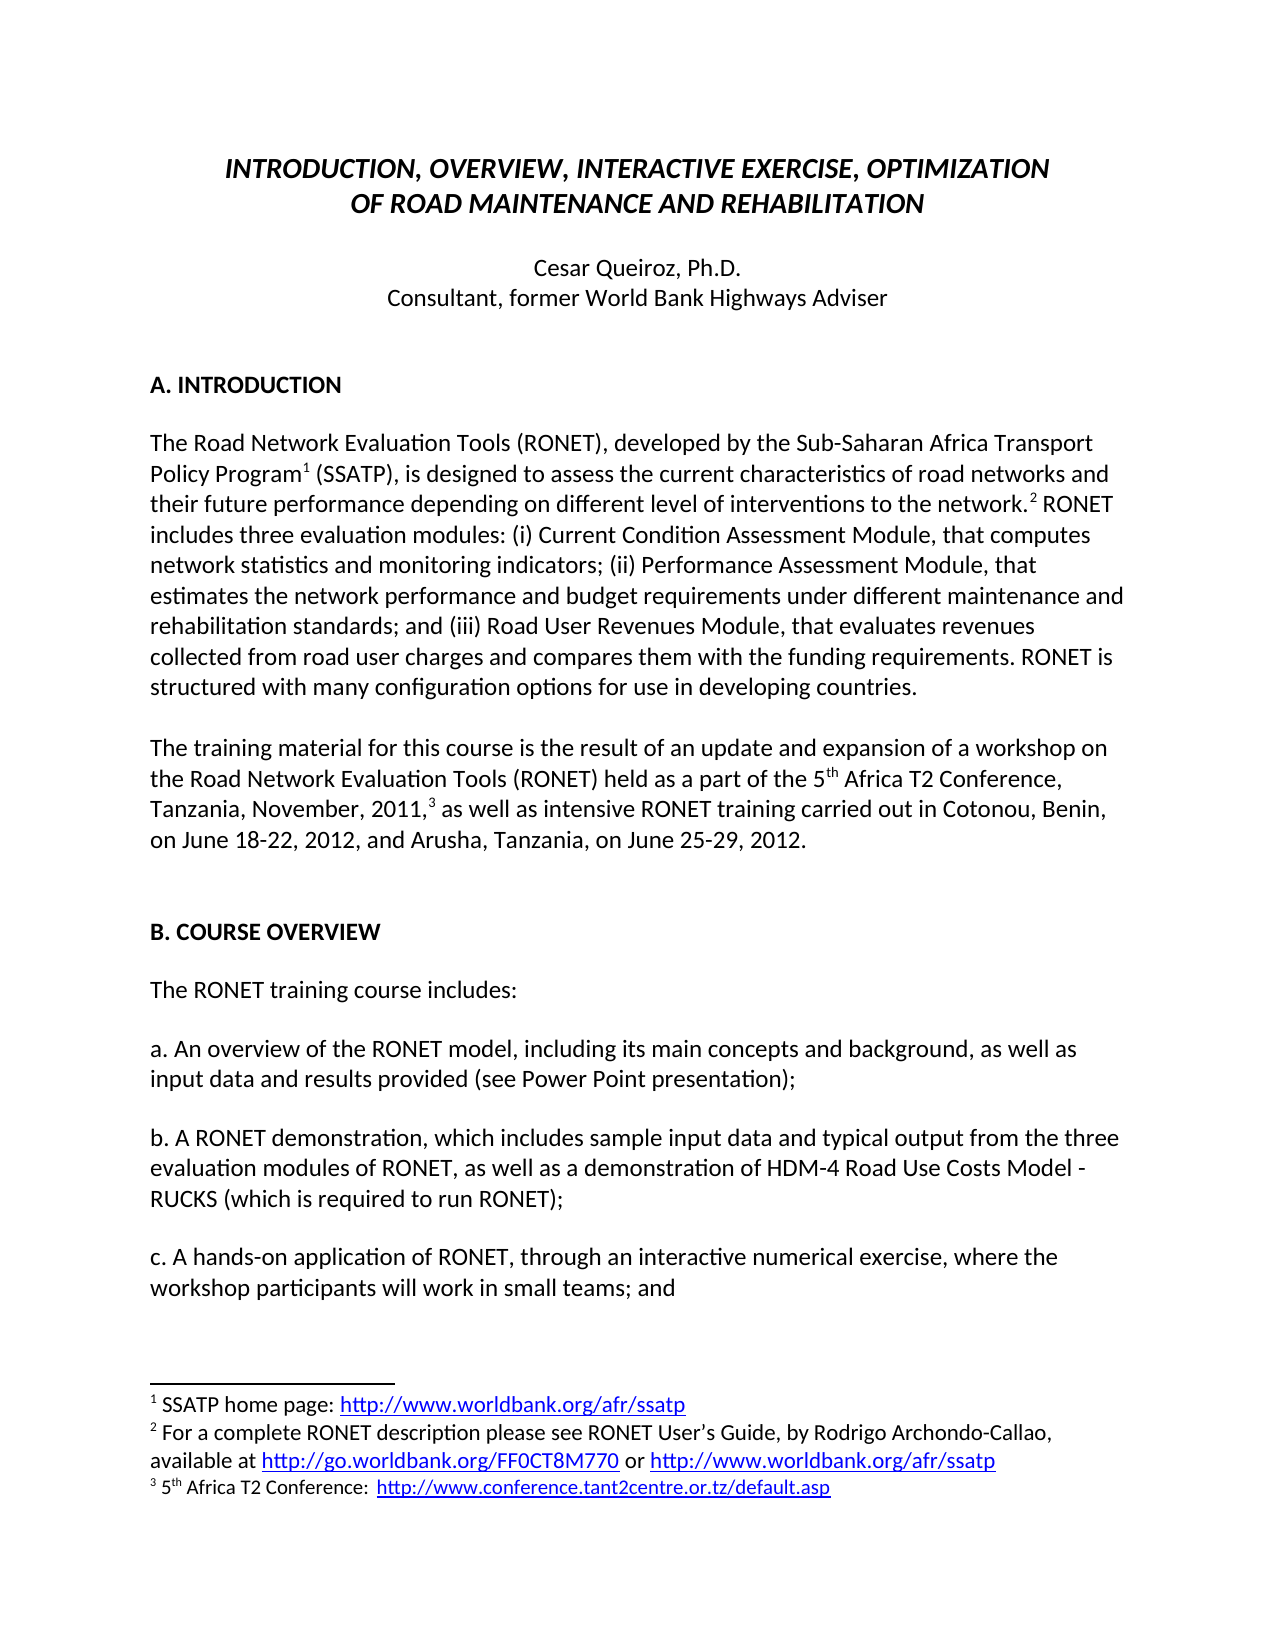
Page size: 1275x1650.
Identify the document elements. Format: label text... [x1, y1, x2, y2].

text The training material for this course is the result of an update and expansion of a workshop on the Road Network Evaluation Tools (RONET) held as a part of the 5th Africa T2 Conference, Tanzania, November, 2011, as well as intensive RONET training carried out in Cotonou, Benin, on June 18-22, 2012, and Arusha, Tanzania, on June 25-29, 2012. [150, 733, 1125, 855]
text The Road Network Evaluation Tools (RONET), developed by the Sub-Saharan Africa Transport Policy Program (SSATP), is designed to assess the current characteristics of road networks and their future performance depending on different level of interventions to the network. RONET includes three evaluation modules: (i) Current Condition Assessment Module, that computes network statistics and monitoring indicators; (ii) Performance Assessment Module, that estimates the network performance and budget requirements under different maintenance and rehabilitation standards; and (iii) Road User Revenues Module, that evaluates revenues collected from road user charges and compares them with the funding requirements. RONET is structured with many configuration options for use in developing countries. [150, 427, 1125, 702]
text c. A hands-on application of RONET, through an interactive numerical exercise, where the workshop participants will work in small teams; and [150, 1241, 1125, 1302]
text OF ROAD MAINTENANCE AND REHABILITATION [150, 186, 1125, 221]
text B. COURSE OVERVIEW [150, 916, 1125, 946]
text Cesar Queiroz, Ph.D. [150, 252, 1125, 282]
text A. INTRODUCTION [150, 369, 1125, 399]
text The RONET training course includes: [150, 974, 1125, 1005]
text INTRODUCTION, OVERVIEW, INTERACTIVE EXERCISE, OPTIMIZATION [150, 150, 1125, 186]
text a. An overview of the RONET model, including its main concepts and background, as well as input data and results provided (see Power Point presentation); [150, 1033, 1125, 1094]
text b. A RONET demonstration, which includes sample input data and typical output from the three evaluation modules of RONET, as well as a demonstration of HDM-4 Road Use Costs Model - RUCKS (which is required to run RONET); [150, 1122, 1125, 1213]
text Consultant, former World Bank Highways Adviser [150, 282, 1125, 313]
